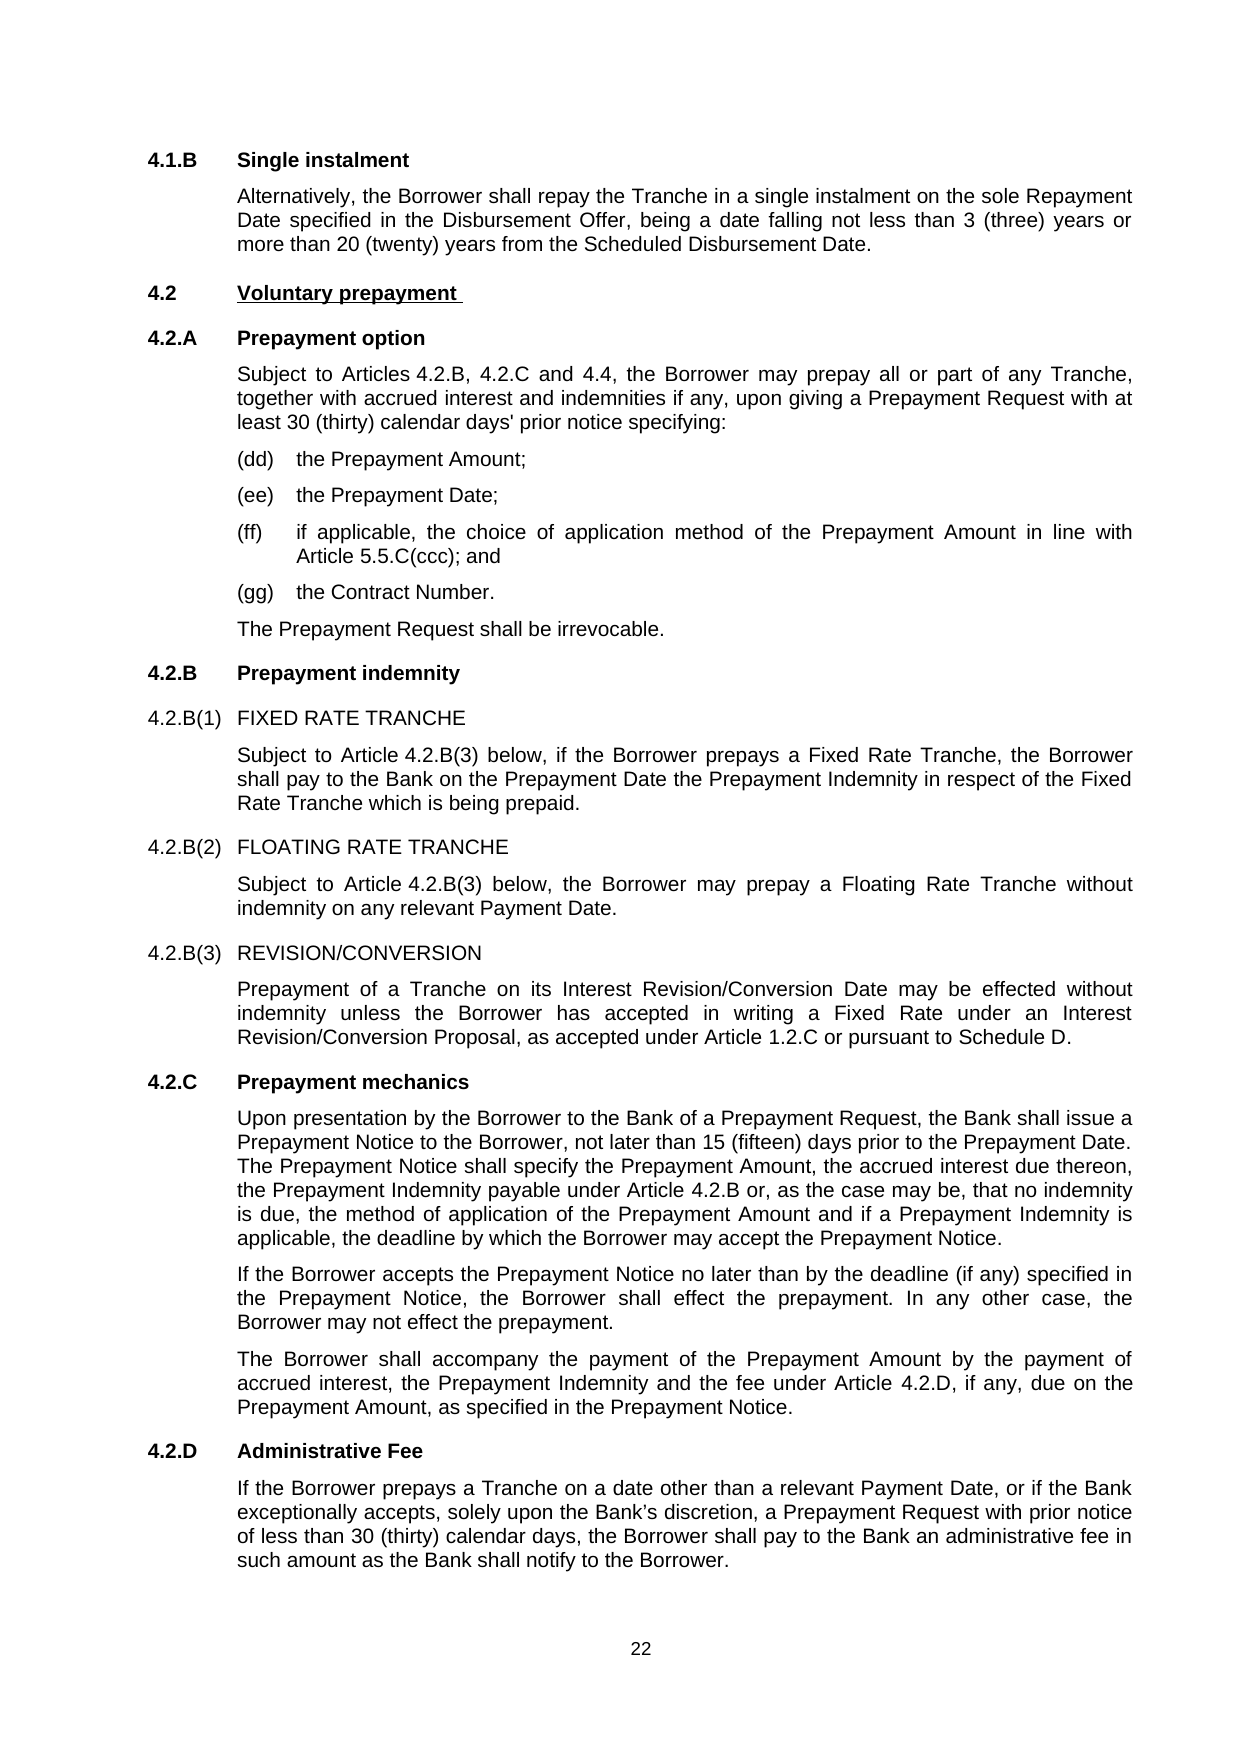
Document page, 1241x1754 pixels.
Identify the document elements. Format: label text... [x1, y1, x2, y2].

text Subject to Articles 4.2.B, 4.2.C and 4.4, the Borrower may prepay all or part of any Tranche, together with accrued interest and indemnities if any, upon giving a Prepayment Request with at least 30 (thirty) calendar days' prior notice specifying: [237, 362, 1134, 434]
subtitle REVISION/CONVERSION [148, 940, 1134, 964]
text The Borrower shall accompany the payment of the Prepayment Amount by the payment of accrued interest, the Prepayment Indemnity and the fee under Article 4.2.D, if any, due on the Prepayment Amount, as specified in the Prepayment Notice. [237, 1347, 1134, 1418]
text Alternatively, the Borrower shall repay the Tranche in a single instalment on the sole Repayment Date specified in the Disbursement Offer, being a date falling not less than 3 (three) years or more than 20 (twenty) years from the Scheduled Disbursement Date. [237, 184, 1134, 256]
text Prepayment of a Tranche on its Interest Revision/Conversion Date may be effected without indemnity unless the Borrower has accepted in writing a Fixed Rate under an Interest Revision/Conversion Proposal, as accepted under Article 1.2.C or pursuant to Schedule D. [237, 977, 1134, 1049]
list if applicable, the choice of application method of the Prepayment Amount in line with Article 5.5.C(a); and [237, 519, 1134, 567]
subtitle Floating rate tranche [148, 835, 1134, 859]
list the Prepayment Amount; [237, 447, 1134, 471]
subtitle Administrative Fee [148, 1439, 1134, 1463]
subtitle Fixed rate tranche [148, 706, 1134, 730]
text The Prepayment Request shall be irrevocable. [237, 616, 1134, 640]
subtitle Prepayment option [148, 326, 1134, 350]
text If the Borrower prepays a Tranche on a date other than a relevant Payment Date, or if the Bank exceptionally accepts, solely upon the Bank’s discretion, a Prepayment Request with prior notice of less than 30 (thirty) calendar days, the Borrower shall pay to the Bank an administrative fee in such amount as the Bank shall notify to the Borrower. [237, 1476, 1134, 1572]
text Subject to Article 4.2.B(3) below, the Borrower may prepay a Floating Rate Tranche without indemnity on any relevant Payment Date. [237, 872, 1134, 919]
list the Prepayment Date; [237, 483, 1134, 507]
subtitle Single instalment [148, 148, 1134, 172]
text Subject to Article 4.2.B(3) below, if the Borrower prepays a Fixed Rate Tranche, the Borrower shall pay to the Bank on the Prepayment Date the Prepayment Indemnity in respect of the Fixed Rate Tranche which is being prepaid. [237, 742, 1134, 814]
text If the Borrower accepts the Prepayment Notice no later than by the deadline (if any) specified in the Prepayment Notice, the Borrower shall effect the prepayment. In any other case, the Borrower may not effect the prepayment. [237, 1262, 1134, 1334]
subtitle Prepayment indemnity [148, 661, 1134, 685]
subtitle Prepayment mechanics [148, 1069, 1134, 1093]
subtitle Voluntary prepayment [148, 281, 1134, 305]
list the Contract Number. [237, 580, 1134, 604]
text Upon presentation by the Borrower to the Bank of a Prepayment Request, the Bank shall issue a Prepayment Notice to the Borrower, not later than 15 (fifteen) days prior to the Prepayment Date. The Prepayment Notice shall specify the Prepayment Amount, the accrued interest due thereon, the Prepayment Indemnity payable under Article 4.2.B or, as the case may be, that no indemnity is due, the method of application of the Prepayment Amount and if a Prepayment Indemnity is applicable, the deadline by which the Borrower may accept the Prepayment Notice. [237, 1106, 1134, 1250]
